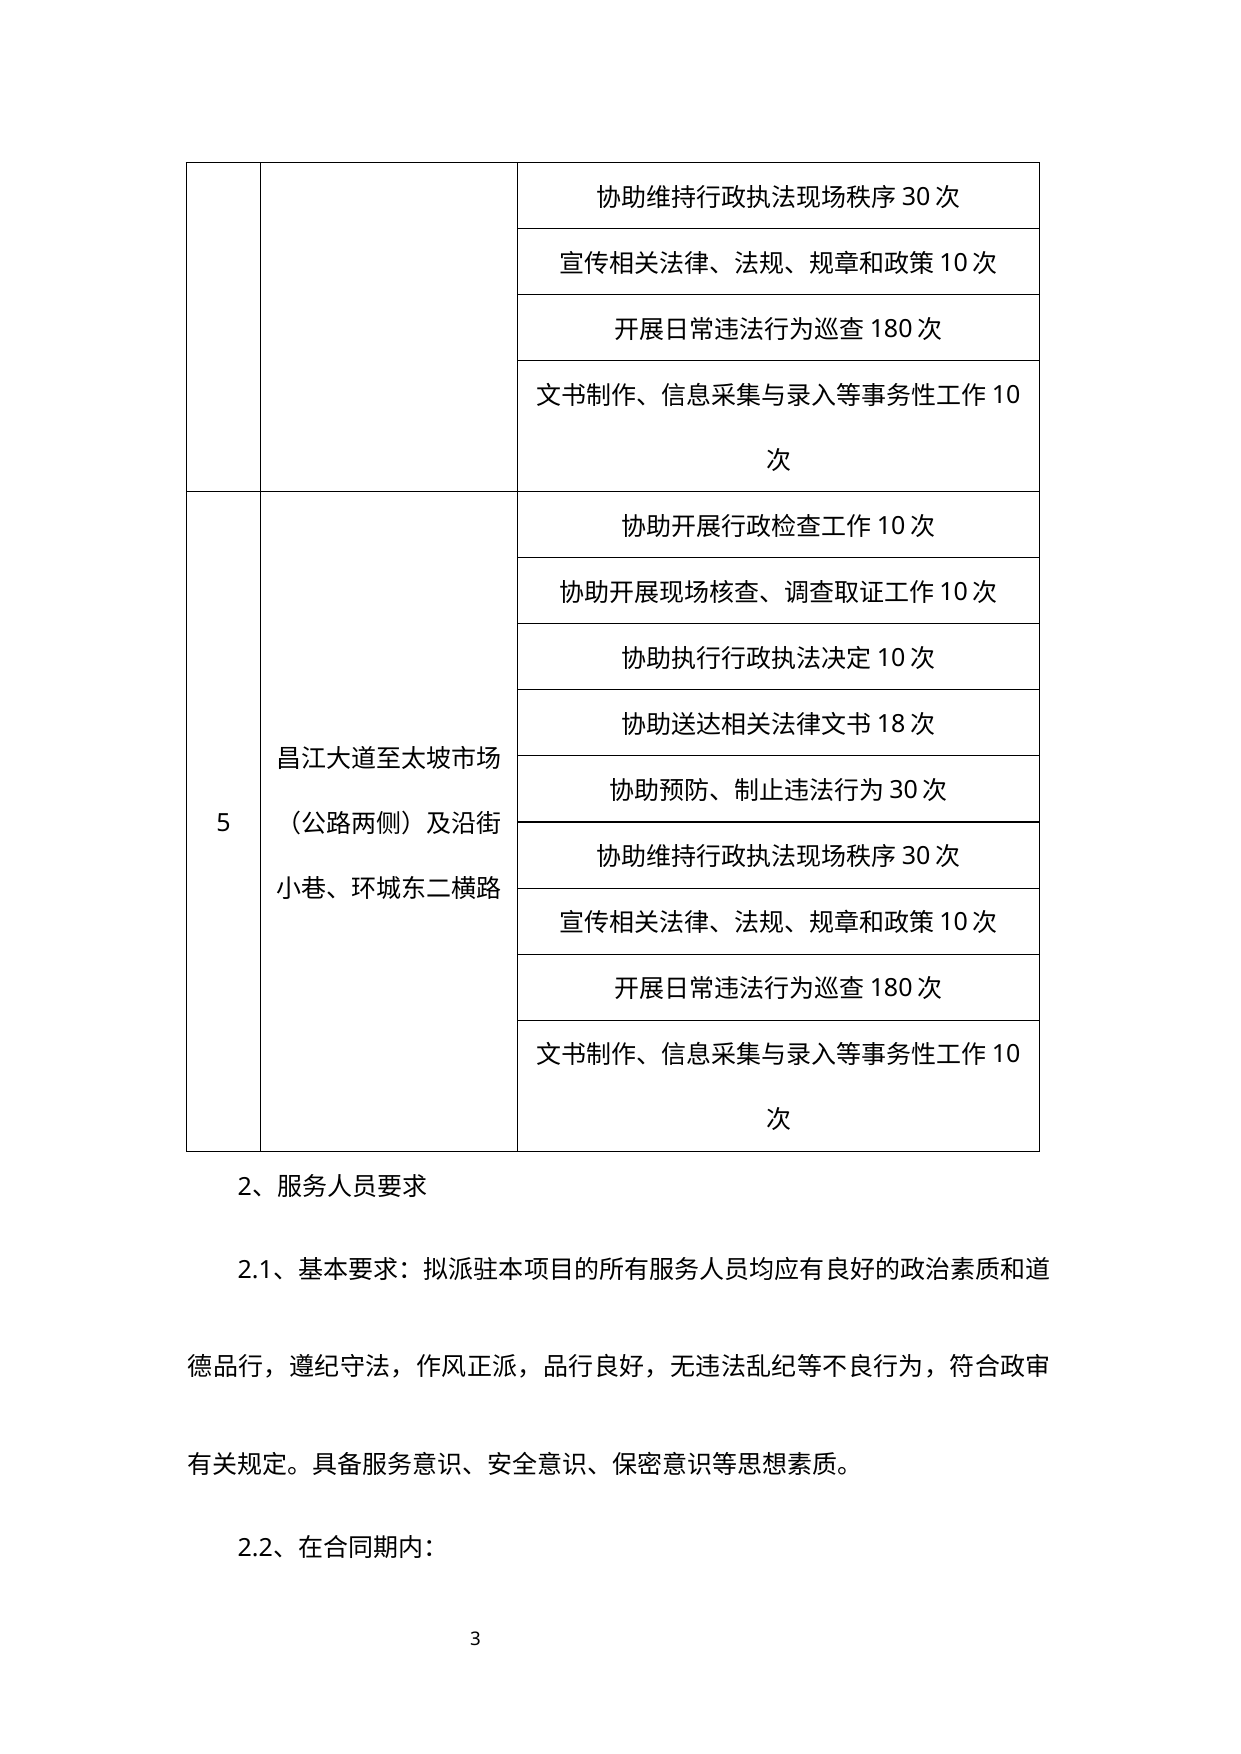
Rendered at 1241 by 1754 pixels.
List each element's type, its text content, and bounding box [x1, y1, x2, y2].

table_cell 文书制作、信息采集与录入等事务性工作10次 [518, 361, 1039, 491]
table_cell 宣传相关法律、法规、规章和政策10次 [518, 229, 1039, 294]
table_cell 开展日常违法行为巡查180次 [518, 295, 1039, 360]
table_cell 宣传相关法律、法规、规章和政策10次 [518, 889, 1039, 953]
table_cell 文书制作、信息采集与录入等事务性工作10次 [518, 1021, 1039, 1151]
list 2.2、在合同期内： [187, 1513, 1053, 1578]
table_cell 协助维持行政执法现场秩序30次 [518, 163, 1039, 228]
table_cell 协助维持行政执法现场秩序30次 [518, 823, 1039, 887]
list 2、服务人员要求 [187, 1152, 1053, 1217]
table_cell 协助开展现场核查、调查取证工作10次 [518, 558, 1039, 623]
list 2.1、基本要求：拟派驻本项目的所有服务人员均应有良好的政治素质和道德品行，遵纪守法，作风正派，品行良好，无违法乱纪等不良行为，符合政审有关规定。具备服务意识、安全意识、保密意识等思想素质。 [187, 1235, 1053, 1495]
table_cell 协助送达相关法律文书18次 [518, 690, 1039, 755]
table_cell 协助执行行政执法决定10次 [518, 624, 1039, 689]
table_cell 5 [187, 492, 260, 1151]
table_cell 协助预防、制止违法行为30次 [518, 756, 1039, 821]
table_cell 协助开展行政检查工作10次 [518, 492, 1039, 557]
table_cell 开展日常违法行为巡查180次 [518, 955, 1039, 1019]
table_cell 昌江大道至太坡市场（公路两侧）及沿街小巷、环城东二横路 [261, 492, 517, 1151]
